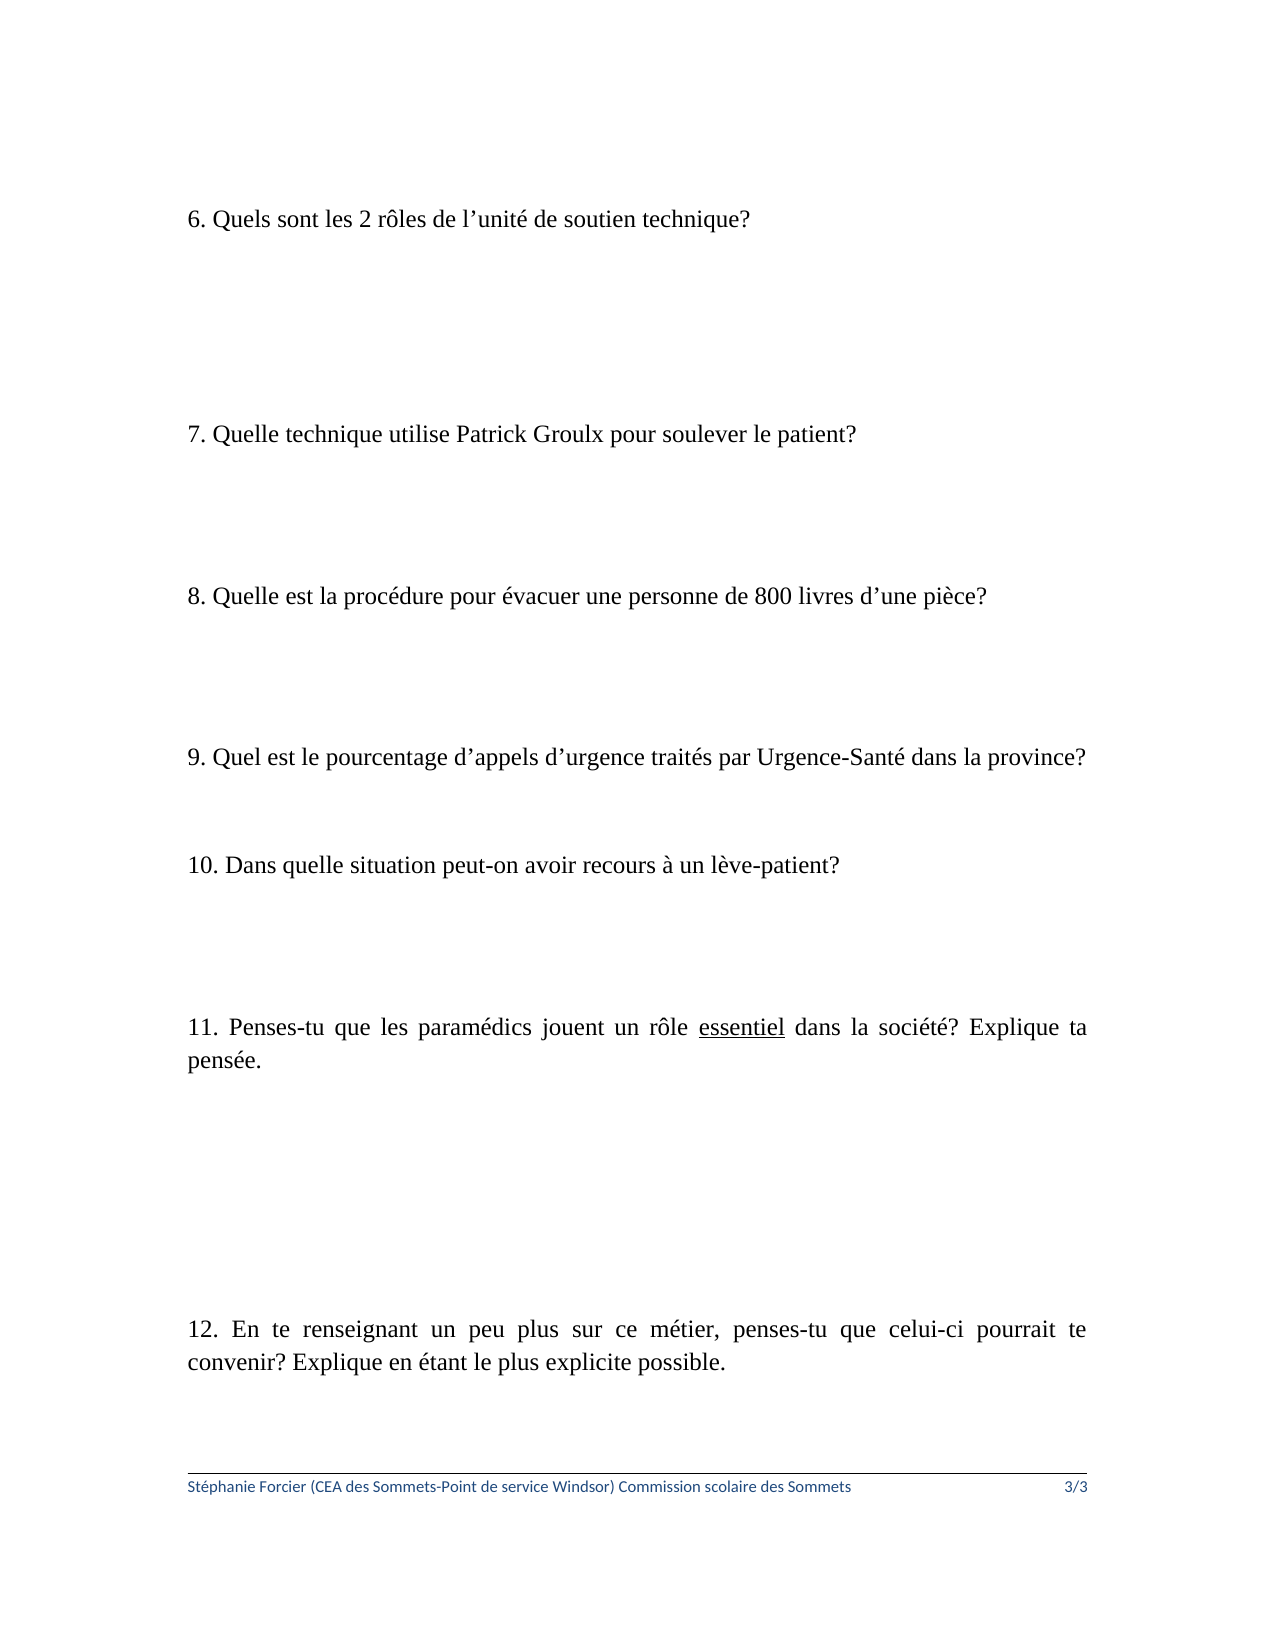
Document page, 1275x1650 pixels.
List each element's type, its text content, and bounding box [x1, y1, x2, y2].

text 7. Quelle technique utilise Patrick Groulx pour soulever le patient? [187, 419, 1087, 448]
text 12. En te renseignant un peu plus sur ce métier, penses-tu que celui-ci pourrait te convenir? Explique en étant le plus explicite possible. [187, 1314, 1087, 1376]
text 6. Quels sont les 2 rôles de l’unité de soutien technique? [187, 204, 1087, 233]
text 10. Dans quelle situation peut-on avoir recours à un lève-patient? [187, 850, 1087, 879]
text 8. Quelle est la procédure pour évacuer une personne de 800 livres d’une pièce? [187, 581, 1087, 609]
text 9. Quel est le pourcentage d’appels d’urgence traités par Urgence-Santé dans la province? [187, 742, 1087, 771]
text 11. Penses-tu que les paramédics jouent un rôle essentiel dans la société? Explique ta pensée. [187, 1012, 1087, 1073]
